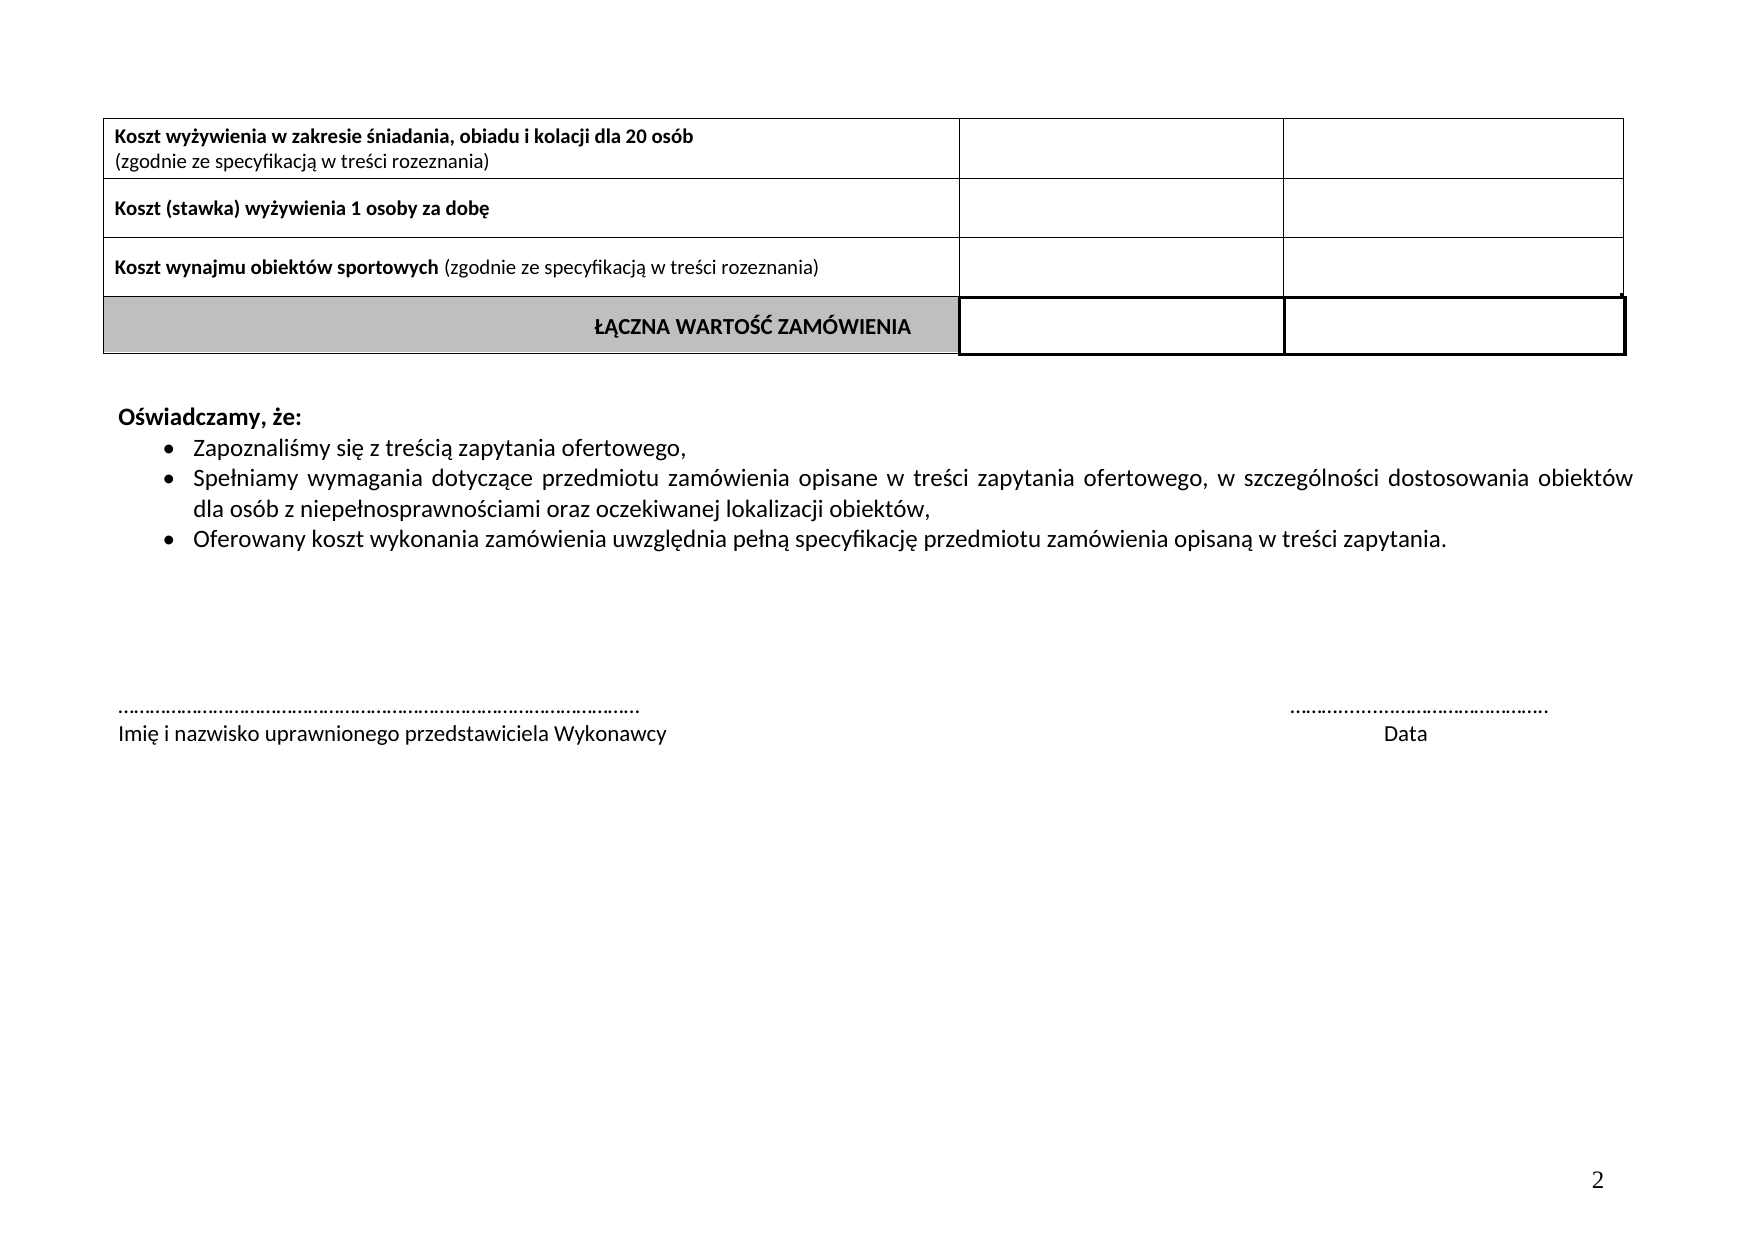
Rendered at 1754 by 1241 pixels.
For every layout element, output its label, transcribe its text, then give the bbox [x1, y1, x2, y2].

table_cell ŁĄCZNA WARTOŚĆ ZAMÓWIENIA [104, 297, 958, 352]
title Imię i nazwisko uprawnionego przedstawiciela Wykonawcy Data [118, 719, 1598, 747]
table_cell [960, 119, 1283, 177]
table_cell [961, 299, 1283, 352]
table_cell [960, 179, 1283, 237]
list Oświadczamy, że: [118, 401, 1636, 432]
table_cell [1284, 238, 1623, 296]
list • Zapoznaliśmy się z treścią zapytania ofertowego, [162, 432, 1636, 462]
table_cell Koszt wyżywienia w zakresie śniadania, obiadu i kolacji dla 20 osób (zgodnie ze specyfikacją w treści rozeznania) [104, 119, 959, 177]
table_cell Koszt (stawka) wyżywienia 1 osoby za dobę [104, 179, 959, 237]
table_cell [1286, 299, 1623, 352]
list • Spełniamy wymagania dotyczące przedmiotu zamówienia opisane w treści zapytania ofertowego, w szczególności dostosowania obiektów dla osób z niepełnosprawnościami oraz oczekiwanej lokalizacji obiektów, [162, 462, 1636, 523]
table_cell [1284, 179, 1623, 237]
table_cell [1284, 119, 1623, 177]
table_cell [960, 238, 1283, 296]
table_cell Koszt wynajmu obiektów sportowych (zgodnie ze specyfikacją w treści rozeznania) [104, 238, 959, 296]
list • Oferowany koszt wykonania zamówienia uwzględnia pełną specyfikację przedmiotu zamówienia opisaną w treści zapytania. [162, 523, 1636, 554]
title ……………………………………………………………………………………… ………..........……………………….. [118, 691, 1636, 719]
